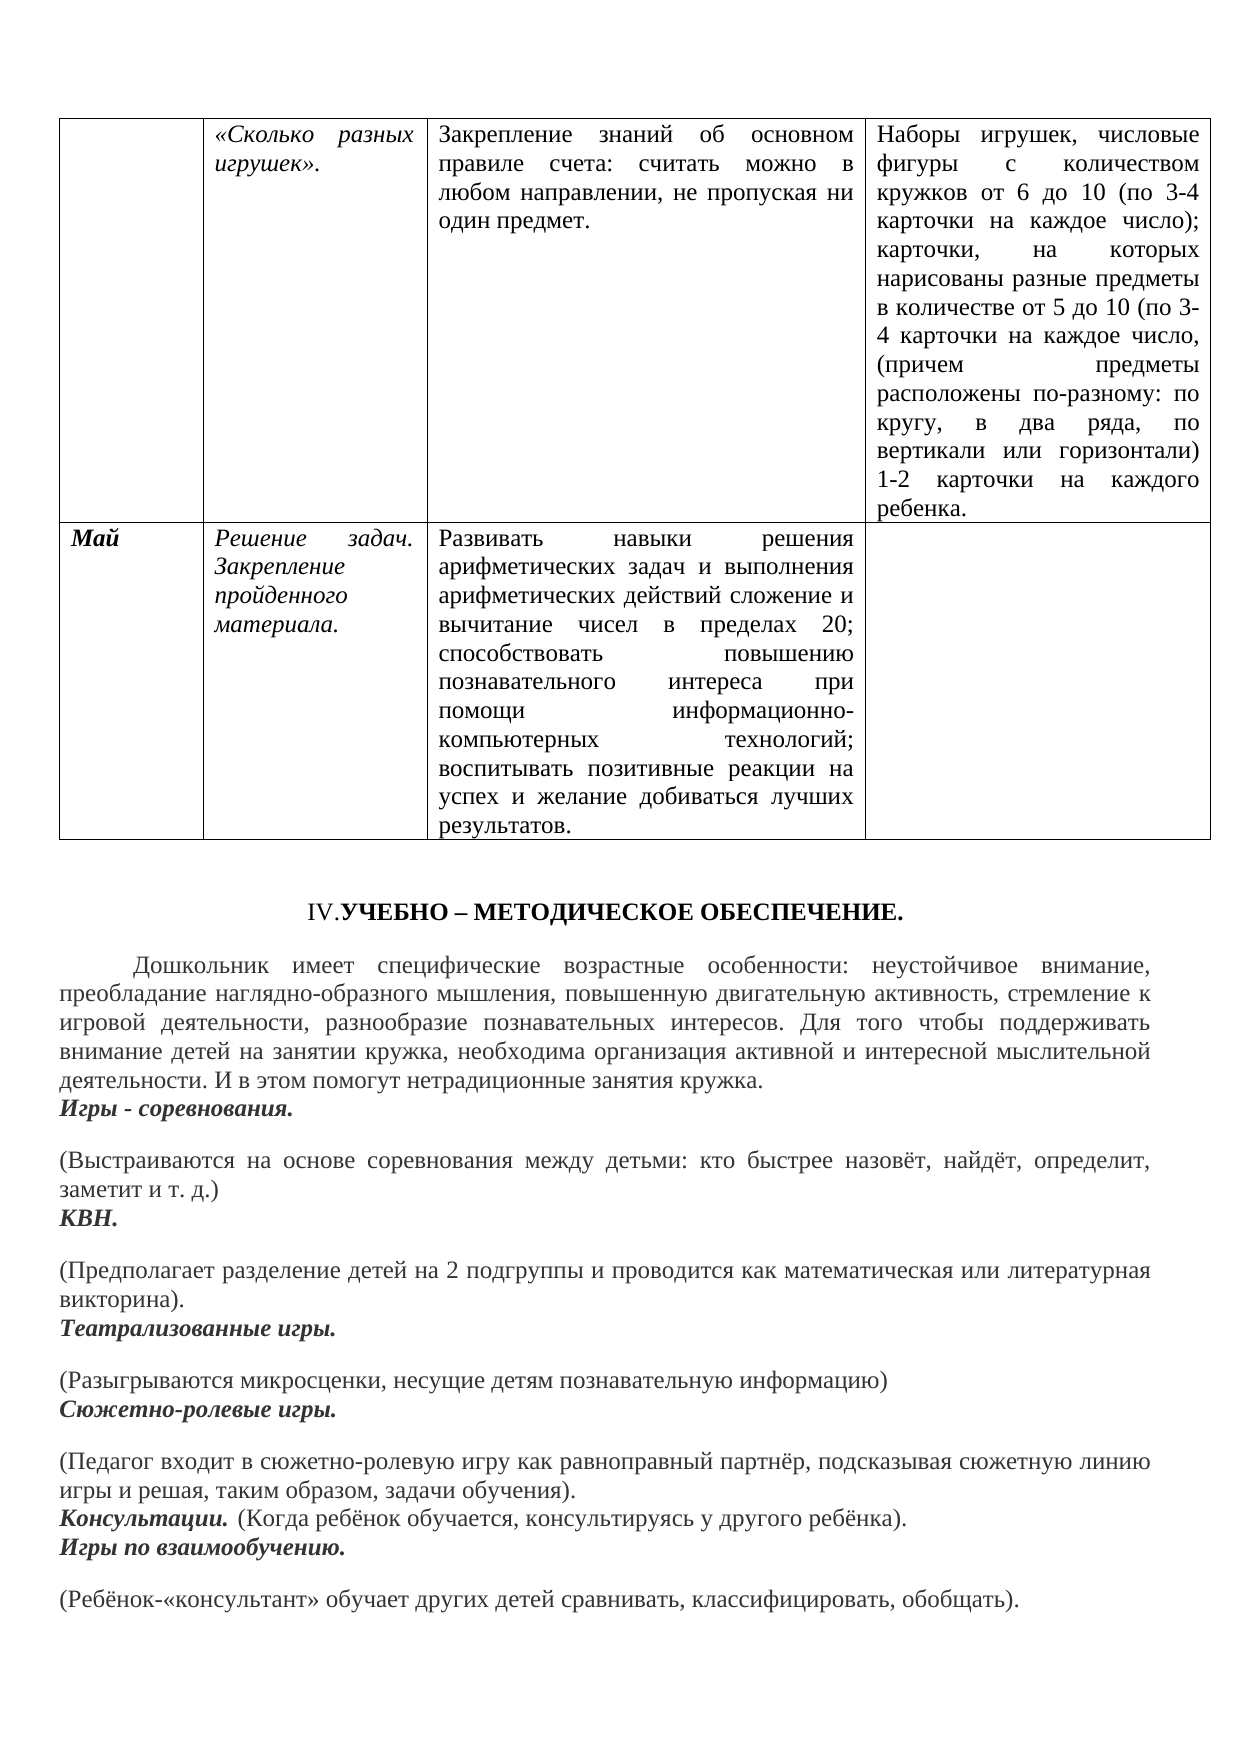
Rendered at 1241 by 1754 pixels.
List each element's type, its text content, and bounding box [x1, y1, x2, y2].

table_cell Развивать навыки решения арифметических задач и выполнения арифметических действий сложение и вычитание чисел в пределах 20; способствовать повышению познавательного интереса при помощи информационно- компьютерных технологий; воспитывать позитивные реакции на успех и желание добиваться лучших результатов. [572, 523, 865, 839]
text (Разыгрываются микросценки, несущие детям познавательную информацию) [59, 1365, 1152, 1394]
text (Педагог входит в сюжетно-ролевую игру как равноправный партнёр, подсказывая сюжетную линию игры и решая, таким образом, задачи обучения). [59, 1446, 1152, 1503]
table_cell [60, 119, 203, 522]
table_cell Наборы игрушек, числовые фигуры с количеством кружков от 6 до 10 (по 3-4 карточки на каждое число); карточки, на которых нарисованы разные предметы в количестве от 5 до 10 (по 3-4 карточки на каждое число, (причем предметы расположены по-разному: по кругу, в два ряда, по вертикали или горизонтали) 1-2 карточки на каждого ребенка. [866, 119, 1210, 522]
text IV.УЧЕБНО – МЕТОДИЧЕСКОЕ ОБЕСПЕЧЕНИЕ. [59, 897, 1152, 926]
text Сюжетно-ролевые игры. [59, 1394, 1152, 1422]
table_cell [866, 523, 1210, 839]
text Театрализованные игры. [59, 1313, 1152, 1342]
text (Ребёнок-«консультант» обучает других детей сравнивать, классифицировать, обобщать). [59, 1584, 1152, 1613]
text (Предполагает разделение детей на 2 подгруппы и проводится как математическая или литературная викторина). [59, 1255, 1152, 1313]
table_cell Решение задач. Закрепление пройденного материала. [204, 523, 427, 839]
table_cell «Сколько разных игрушек». [204, 119, 427, 522]
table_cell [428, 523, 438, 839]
text Дошкольник имеет специфические возрастные особенности: неустойчивое внимание, преобладание наглядно-образного мышления, повышенную двигательную активность, стремление к игровой деятельности, разнообразие познавательных интересов. Для того чтобы поддерживать внимание детей на занятии кружка, необходима организация активной и интересной мыслительной деятельности. И в этом помогут нетрадиционные занятия кружка. [59, 950, 1152, 1093]
table_cell Закрепление знаний об основном правиле счета: считать можно в любом направлении, не пропуская ни один предмет. [428, 119, 865, 522]
text Игры - соревнования. [59, 1093, 1152, 1122]
text (Выстраиваются на основе соревнования между детьми: кто быстрее назовёт, найдёт, определит, заметит и т. д.) [59, 1146, 1152, 1203]
table_cell Май [60, 523, 203, 839]
text Консультации. (Когда ребёнок обучается, консультируясь у другого ребёнка). [59, 1503, 1152, 1532]
text КВН. [59, 1203, 1152, 1232]
text Игры по взаимообучению. [59, 1532, 1152, 1561]
